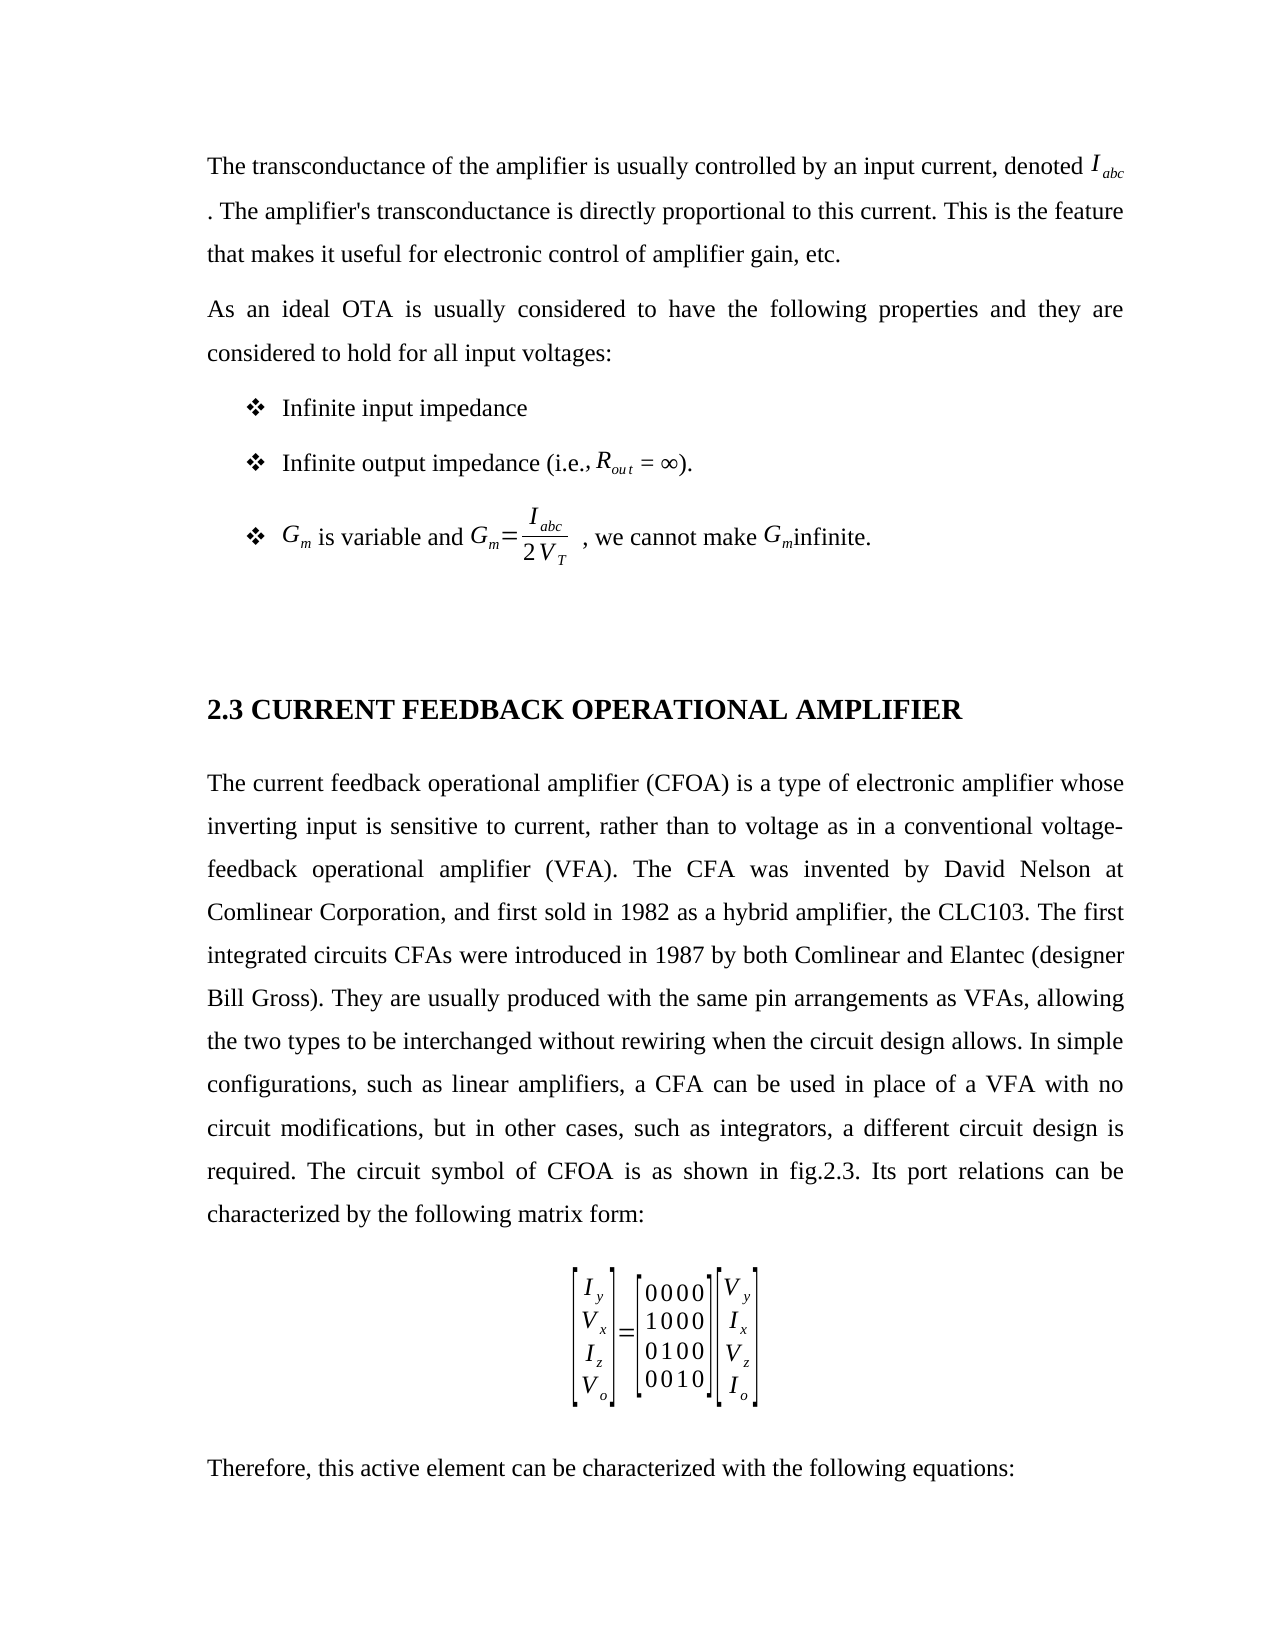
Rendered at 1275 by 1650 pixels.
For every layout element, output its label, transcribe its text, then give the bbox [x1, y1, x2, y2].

text 2.3 CURRENT FEEDBACK OPERATIONAL AMPLIFIER [207, 692, 1125, 726]
list Infinite output impedance (i.e. = ∞). [244, 447, 1125, 478]
text As an ideal OTA is usually considered to have the following properties and they are considered to hold for all input voltages: [207, 294, 1125, 366]
text Therefore, this active element can be characterized with the following equations: [207, 1453, 1125, 1481]
list is variable and , we cannot make infinite. [244, 503, 1125, 569]
list Infinite input impedance [244, 393, 1125, 422]
text The transconductance of the amplifier is usually controlled by an input current, denoted . The amplifier's transconductance is directly proportional to this current. This is the feature that makes it useful for electronic control of amplifier gain, etc. [207, 150, 1125, 268]
text The current feedback operational amplifier (CFOA) is a type of electronic amplifier whose inverting input is sensitive to current, rather than to voltage as in a conventional voltage-feedback operational amplifier (VFA). The CFA was invented by David Nelson at Comlinear Corporation, and first sold in 1982 as a hybrid amplifier, the CLC103. The first integrated circuits CFAs were introduced in 1987 by both Comlinear and Elantec (designer Bill Gross). They are usually produced with the same pin arrangements as VFAs, allowing the two types to be interchanged without rewiring when the circuit design allows. In simple configurations, such as linear amplifiers, a CFA can be used in place of a VFA with no circuit modifications, but in other cases, such as integrators, a different circuit design is required. The circuit symbol of CFOA is as shown in fig.2.3. Its port relations can be characterized by the following matrix form: [207, 768, 1125, 1228]
